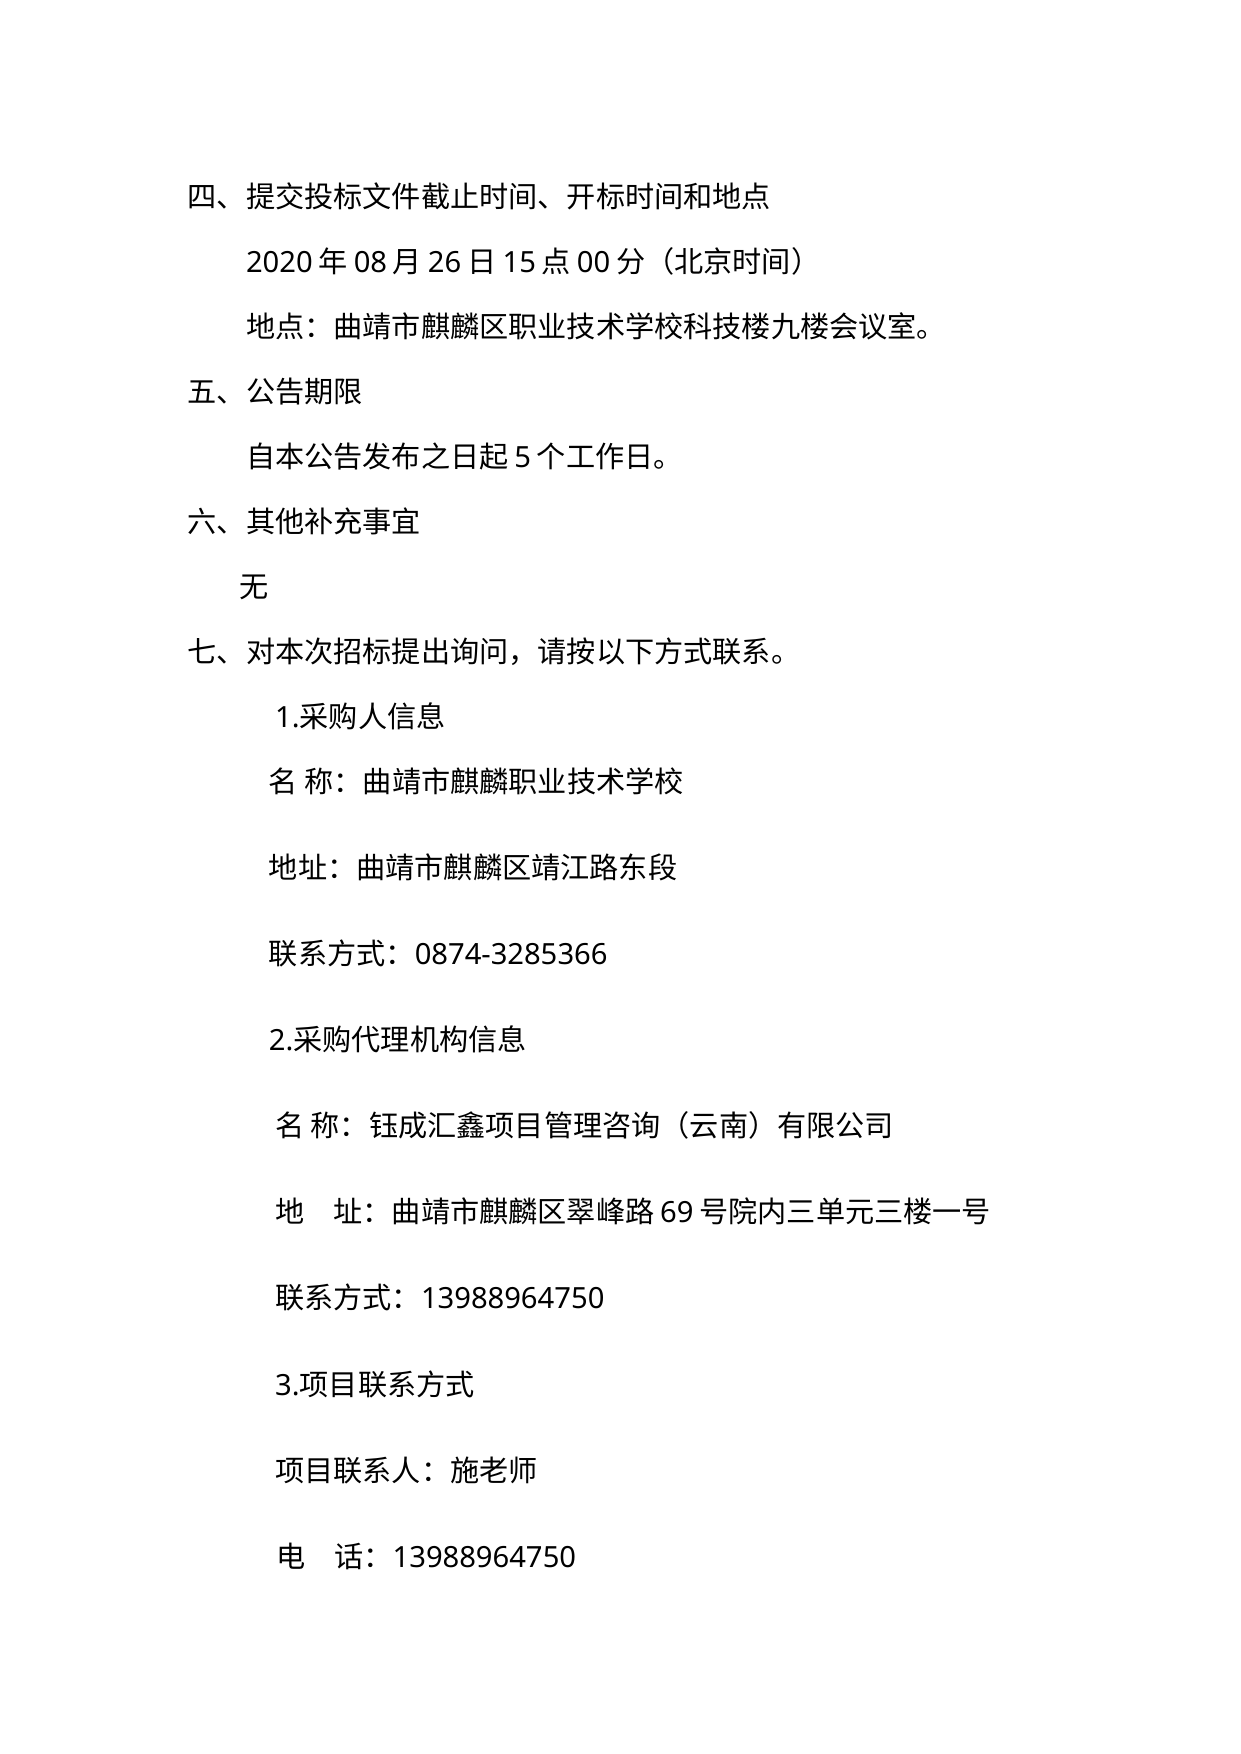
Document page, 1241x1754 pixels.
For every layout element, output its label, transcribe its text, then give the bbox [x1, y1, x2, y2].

text 电 话：13988964750 [276, 1522, 1053, 1587]
text 名 称：曲靖市麒麟职业技术学校 [269, 747, 1053, 812]
text 名 称：钰成汇鑫项目管理咨询（云南）有限公司 [187, 1092, 1053, 1157]
text 1.采购人信息 [187, 682, 1053, 747]
text 七、对本次招标提出询问，请按以下方式联系。 [187, 617, 1053, 682]
text 项目联系人：施老师 [187, 1436, 1053, 1501]
text 联系方式：0874-3285366 [269, 919, 1053, 984]
text 四、提交投标文件截止时间、开标时间和地点 [187, 162, 1053, 227]
text 2020年08月26日 15点00分（北京时间） [187, 227, 1053, 292]
text 联系方式：13988964750 [187, 1264, 1053, 1329]
text 3.项目联系方式 [187, 1350, 1053, 1415]
text 六、其他补充事宜 [187, 487, 1053, 552]
text 五、公告期限 [187, 357, 1053, 422]
text 地址：曲靖市麒麟区靖江路东段 [269, 833, 1053, 898]
text 2.采购代理机构信息 [269, 1005, 1053, 1070]
text 自本公告发布之日起5个工作日。 [187, 422, 1053, 487]
text 地点：曲靖市麒麟区职业技术学校科技楼九楼会议室。 [187, 292, 1053, 357]
text 地 址：曲靖市麒麟区翠峰路69号院内三单元三楼一号 [187, 1178, 1053, 1243]
list 无 [239, 552, 1053, 617]
